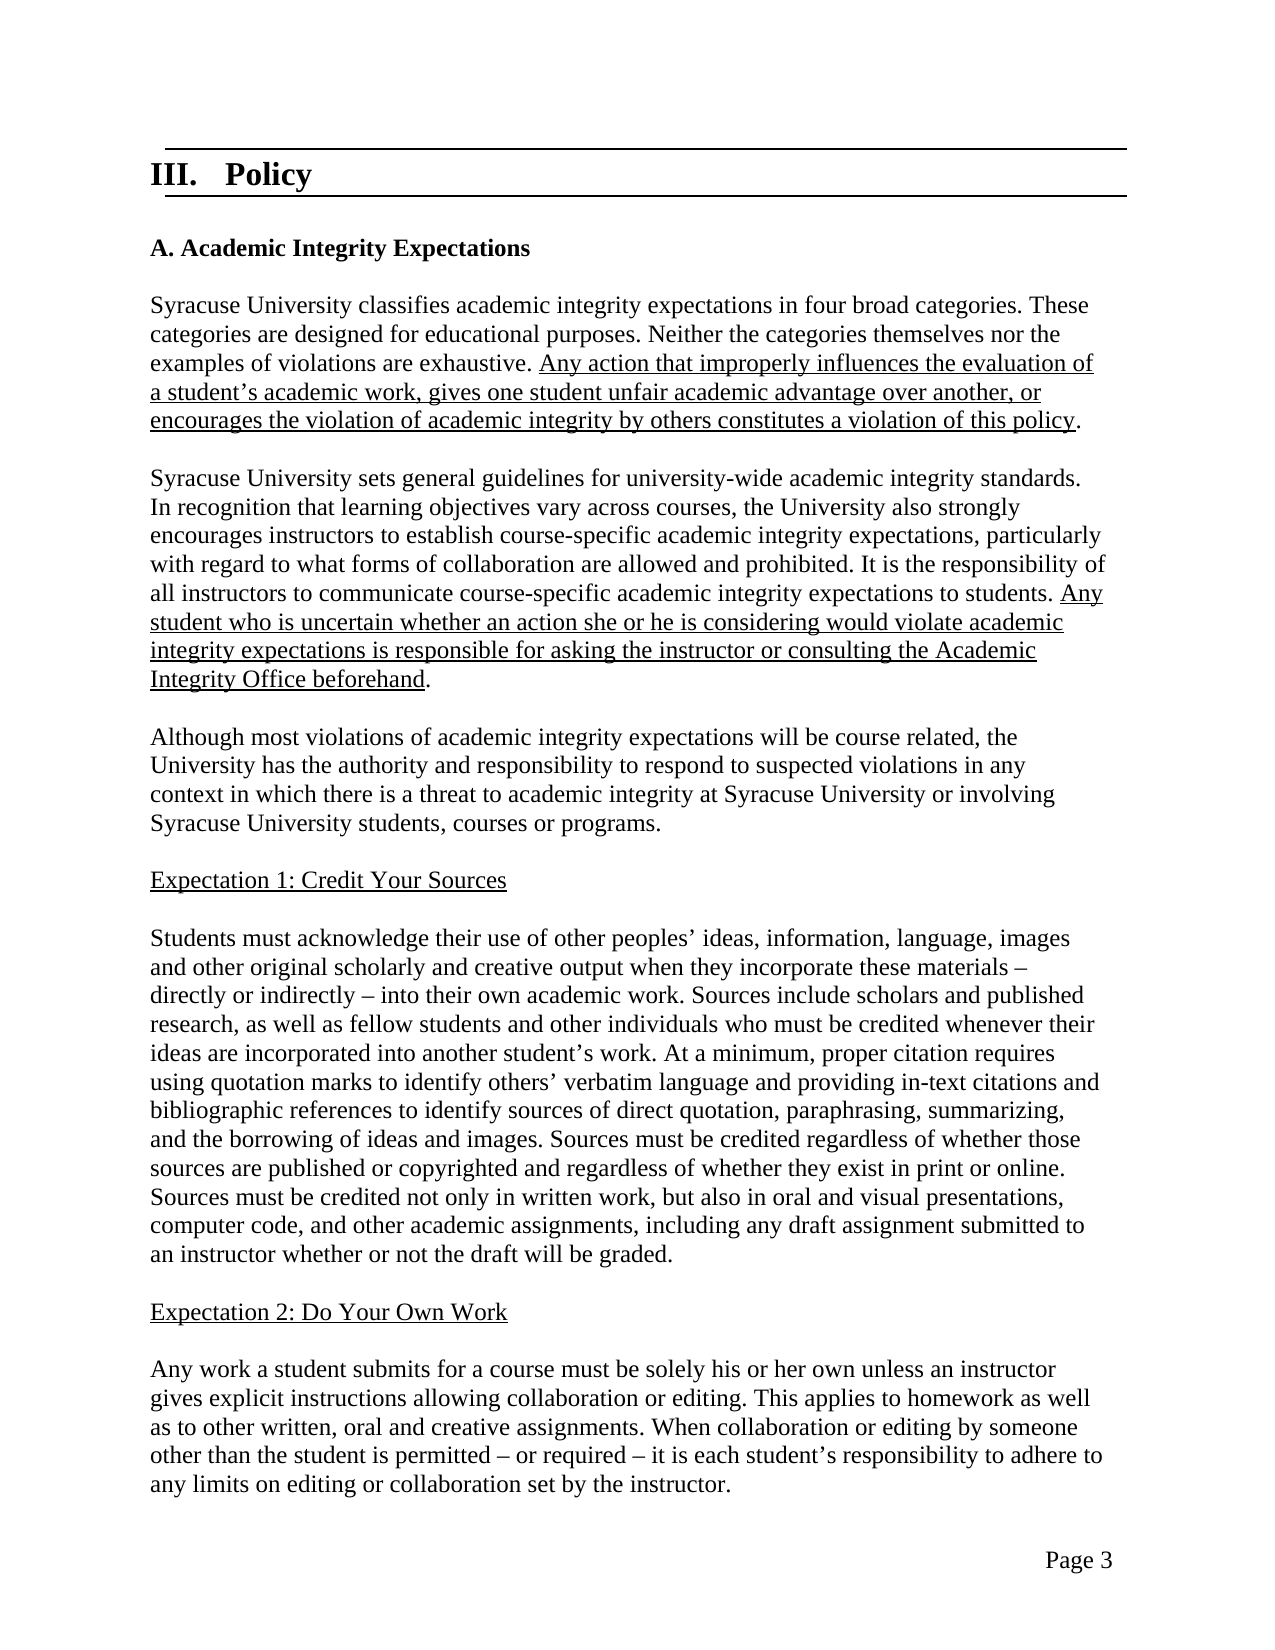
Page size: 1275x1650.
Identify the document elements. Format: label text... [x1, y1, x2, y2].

text Syracuse University classifies academic integrity expectations in four broad categories. These categories are designed for educational purposes. Neither the categories themselves nor the examples of violations are exhaustive. Any action that improperly influences the evaluation of a student’s academic work, gives one student unfair academic advantage over another, or encourages the violation of academic integrity by others constitutes a violation of this policy. [150, 290, 1096, 434]
subtitle Academic Integrity Expectations [150, 233, 1135, 262]
text Expectation 1: Credit Your Sources [150, 865, 1135, 894]
text Syracuse University sets general guidelines for university-wide academic integrity standards. In recognition that learning objectives vary across courses, the University also strongly encourages instructors to establish course-specific academic integrity expectations, particularly with regard to what forms of collaboration are allowed and prohibited. It is the responsibility of all instructors to communicate course-specific academic integrity expectations to students. Any student who is uncertain whether an action she or he is considering would violate academic integrity expectations is responsible for asking the instructor or consulting the Academic Integrity Office beforehand. [150, 463, 1105, 693]
subtitle Policy [150, 154, 1135, 192]
text Students must acknowledge their use of other peoples’ ideas, information, language, images and other original scholarly and creative output when they incorporate these materials – directly or indirectly – into their own academic work. Sources include scholars and published research, as well as fellow students and other individuals who must be credited whenever their ideas are incorporated into another student’s work. At a minimum, proper citation requires using quotation marks to identify others’ verbatim language and providing in-text citations and bibliographic references to identify sources of direct quotation, paraphrasing, summarizing, and the borrowing of ideas and images. Sources must be credited regardless of whether those sources are published or copyrighted and regardless of whether they exist in print or online. [150, 923, 1101, 1182]
text Sources must be credited not only in written work, but also in oral and visual presentations, computer code, and other academic assignments, including any draft assignment submitted to an instructor whether or not the draft will be graded. [150, 1182, 1087, 1268]
text Any work a student submits for a course must be solely his or her own unless an instructor gives explicit instructions allowing collaboration or editing. This applies to homework as well as to other written, oral and creative assignments. When collaboration or editing by someone other than the student is permitted – or required – it is each student’s responsibility to adhere to any limits on editing or collaboration set by the instructor. [150, 1354, 1107, 1498]
text Expectation 2: Do Your Own Work [150, 1297, 1135, 1326]
text Although most violations of academic integrity expectations will be course related, the University has the authority and responsibility to respond to suspected violations in any context in which there is a threat to academic integrity at Syracuse University or involving Syracuse University students, courses or programs. [150, 722, 1057, 837]
